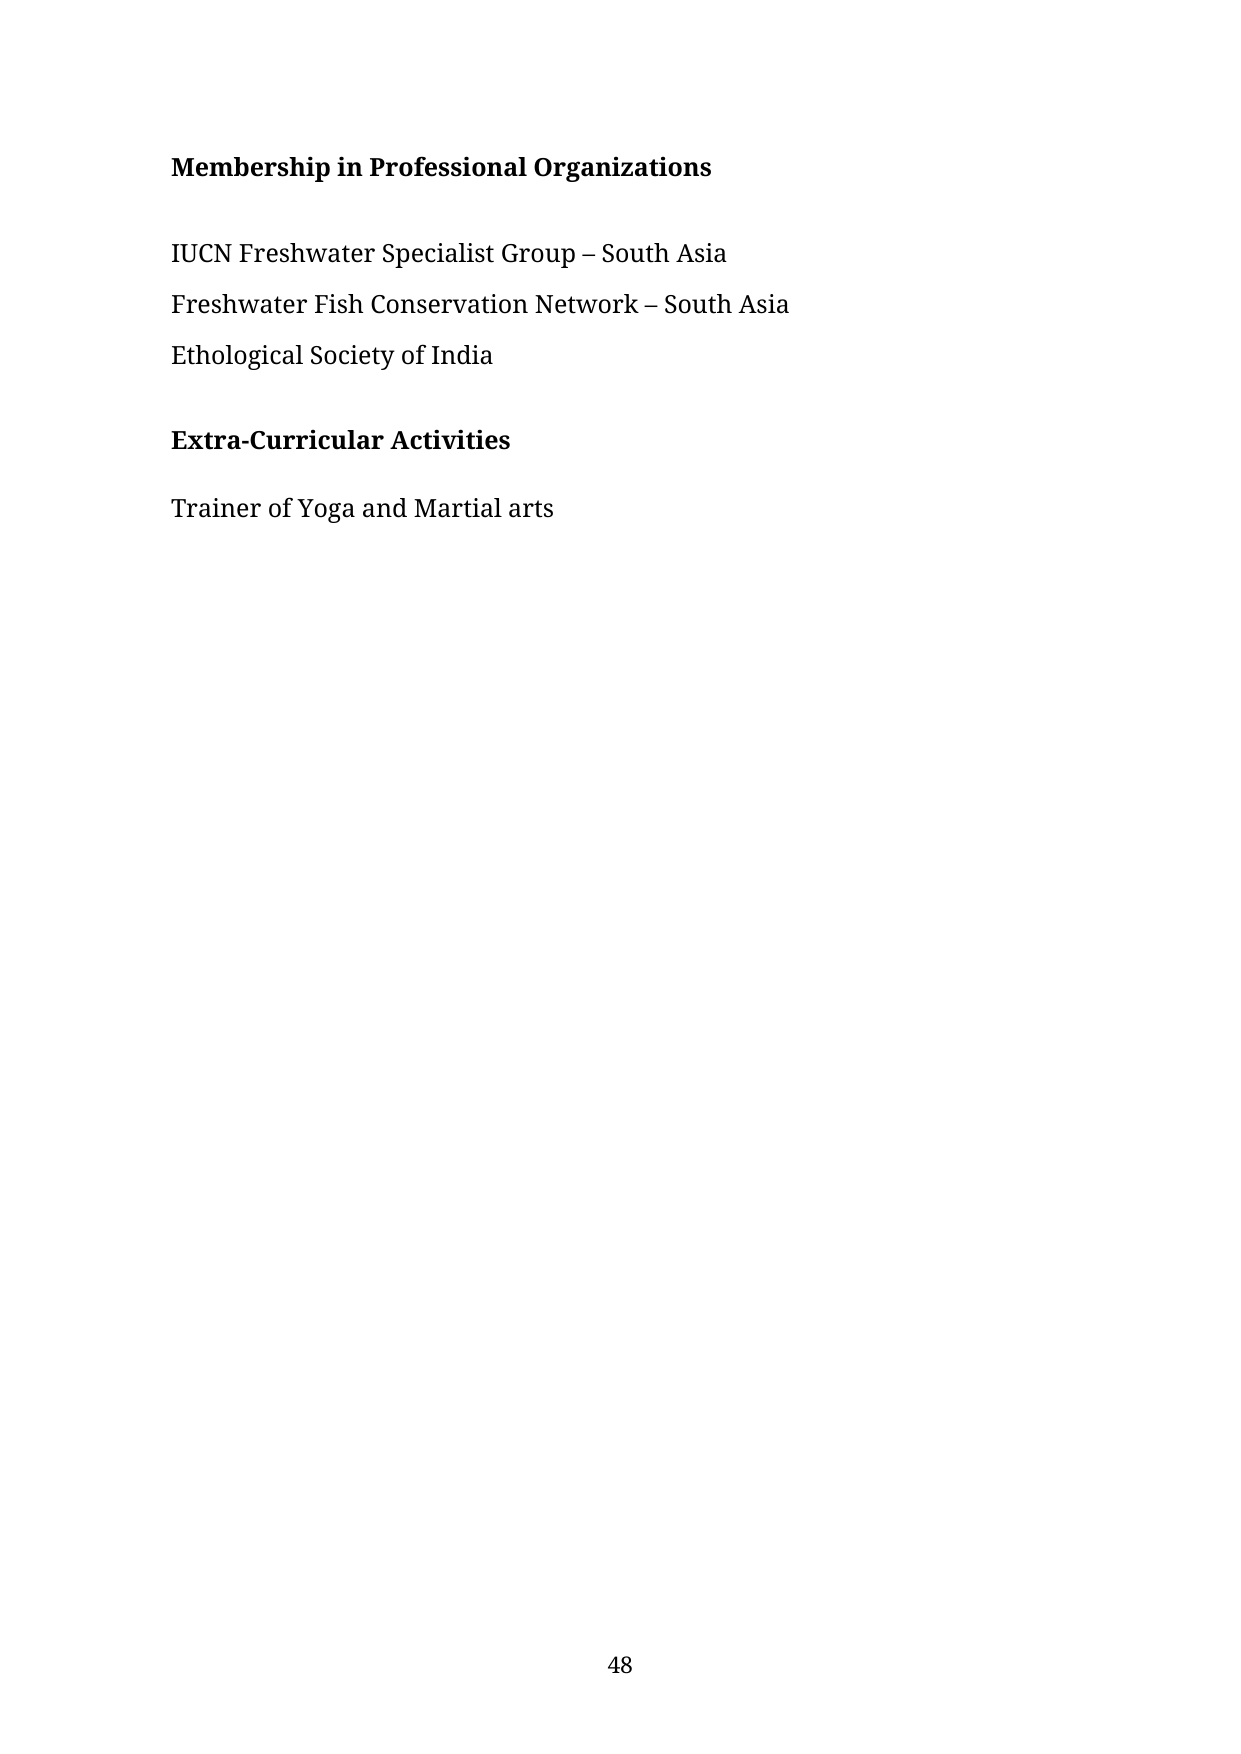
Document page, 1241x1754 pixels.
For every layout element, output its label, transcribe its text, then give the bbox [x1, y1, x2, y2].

subtitle Extra-Curricular Activities [171, 423, 1090, 457]
text IUCN Freshwater Specialist Group – South Asia Freshwater Fish Conservation Network – South Asia [171, 235, 830, 321]
text Ethological Society of India [171, 337, 719, 372]
subtitle Membership in Professional Organizations [171, 150, 1090, 184]
text Trainer of Yoga and Martial arts [171, 491, 1090, 524]
